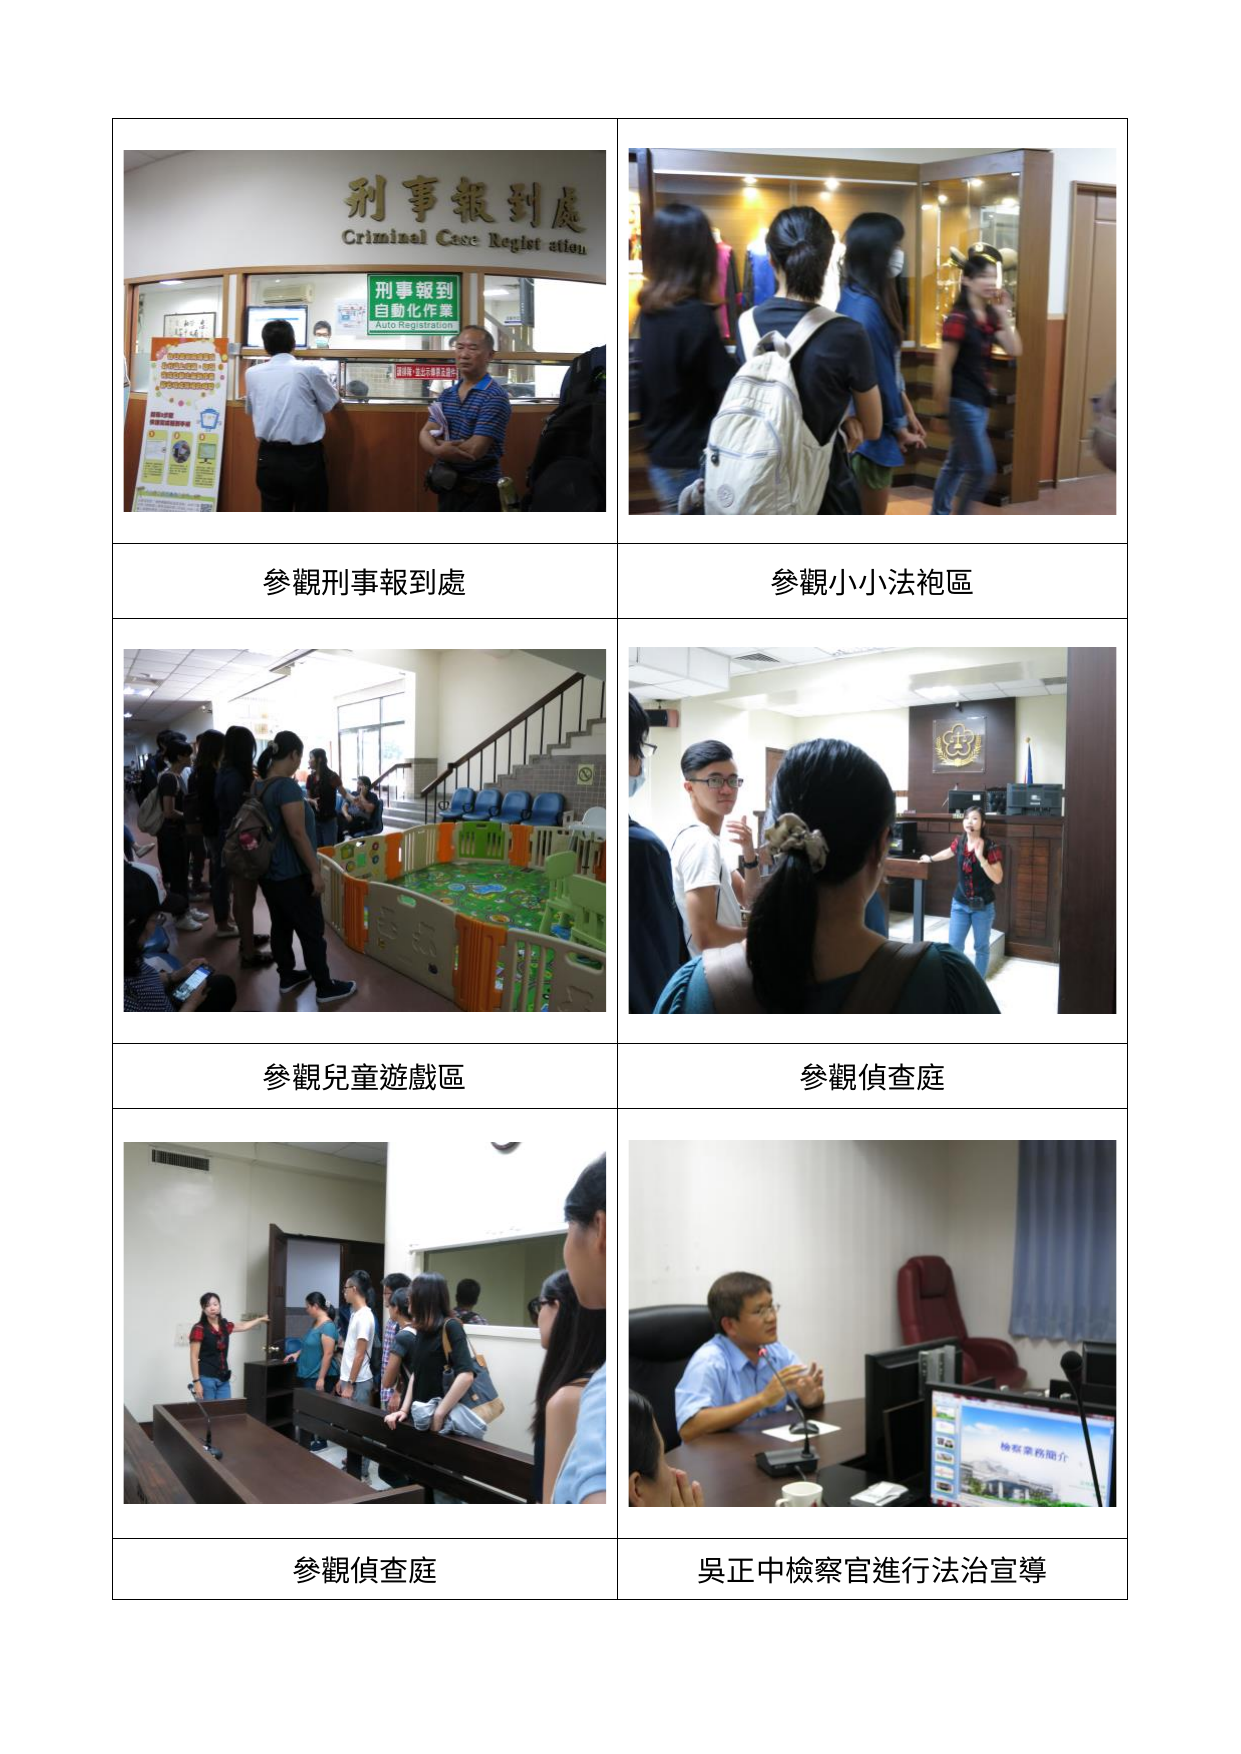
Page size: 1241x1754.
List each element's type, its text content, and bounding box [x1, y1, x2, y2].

table_cell [113, 619, 617, 1043]
picture [123, 649, 607, 1012]
table_cell [113, 1109, 617, 1538]
picture [628, 647, 1117, 1014]
picture [123, 1142, 607, 1504]
table_cell 吳正中檢察官進行法治宣導 [618, 1539, 1127, 1599]
table_cell 參觀小小法袍區 [618, 544, 1127, 618]
table_cell 參觀偵查庭 [113, 1539, 617, 1599]
table_cell 參觀偵查庭 [618, 1044, 1127, 1108]
picture [628, 1140, 1117, 1507]
table_cell 參觀刑事報到處 [113, 544, 617, 618]
table_cell [618, 619, 1127, 1043]
table_cell 參觀兒童遊戲區 [113, 1044, 617, 1108]
picture [628, 148, 1117, 515]
table_header [618, 119, 1127, 543]
table_header [113, 119, 617, 543]
picture [123, 150, 607, 512]
table_cell [618, 1109, 1127, 1538]
